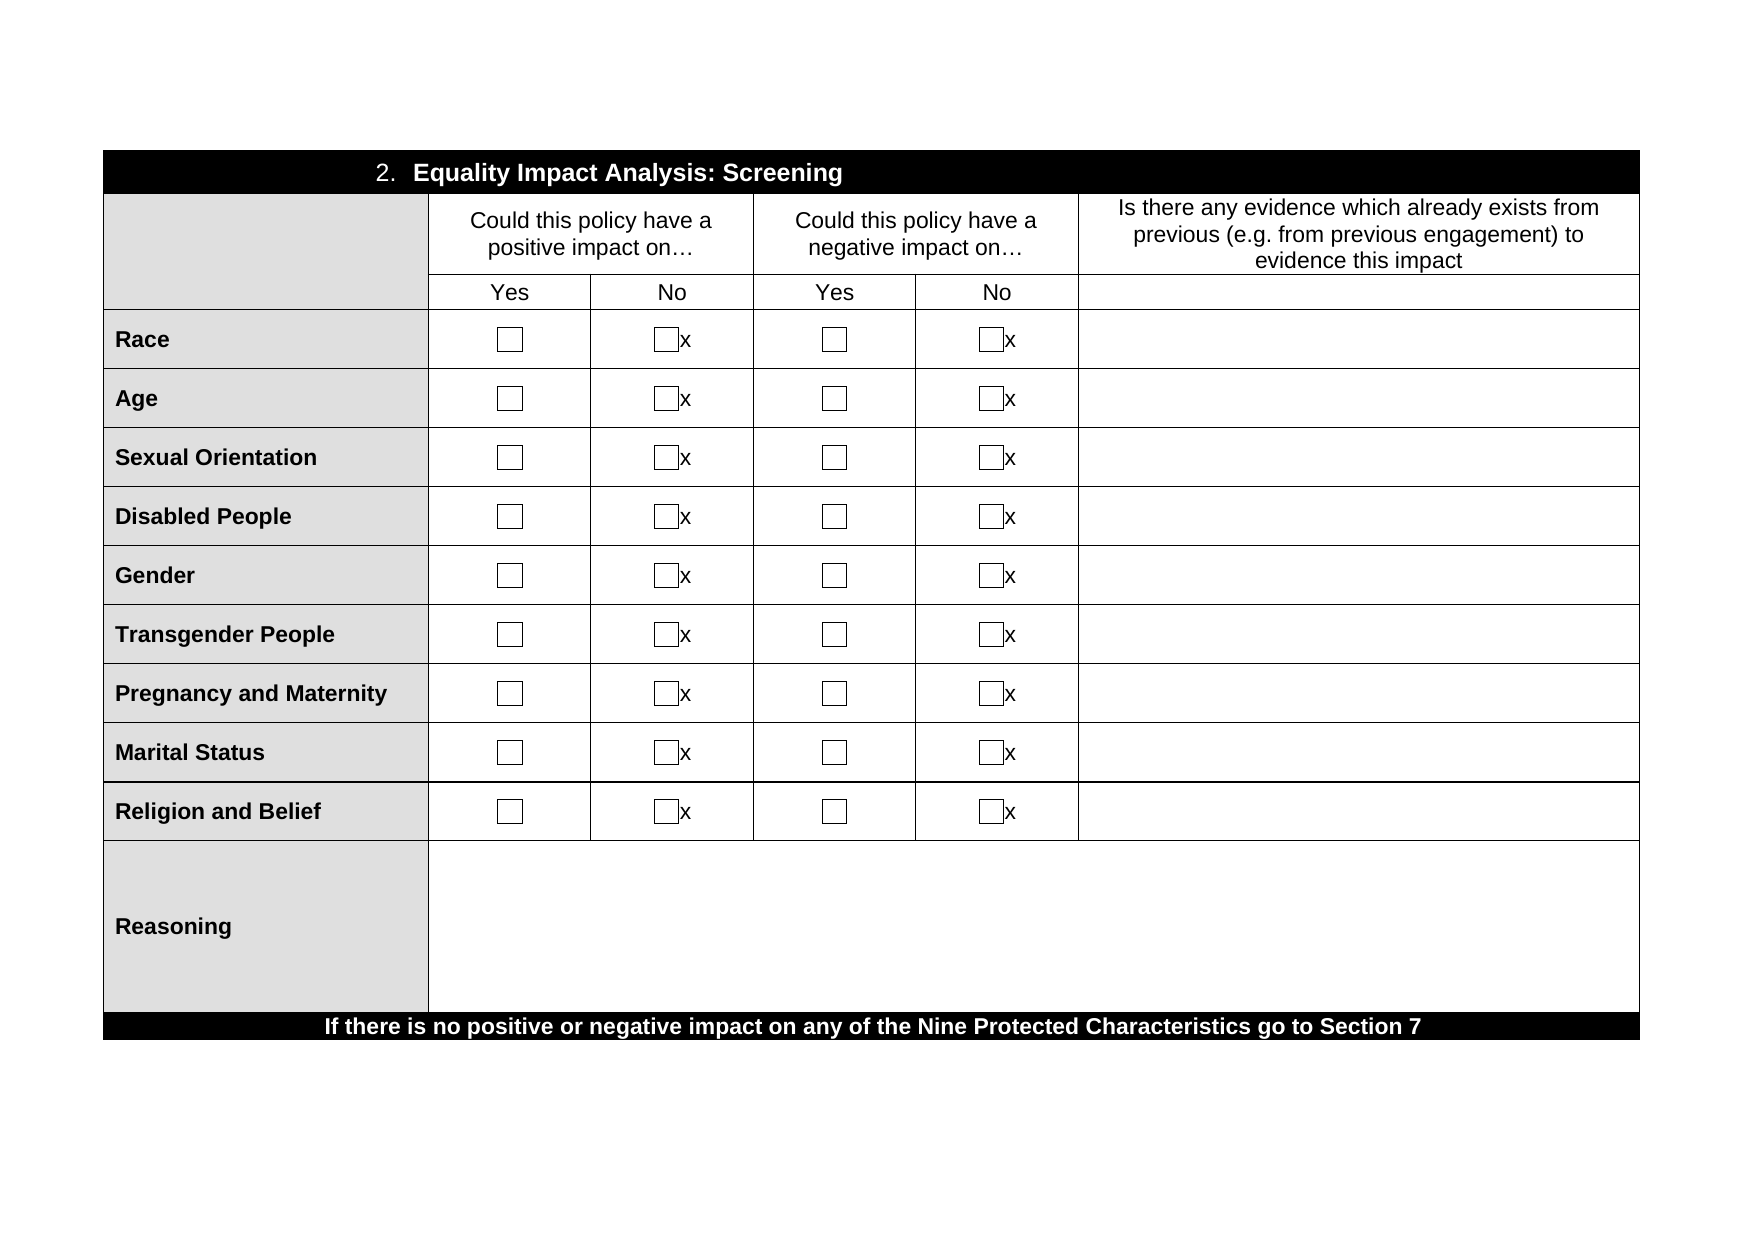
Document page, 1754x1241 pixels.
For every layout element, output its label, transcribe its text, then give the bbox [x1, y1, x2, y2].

table_cell Religion and Belief [104, 783, 428, 840]
table_header Equality Impact Analysis: Screening [104, 151, 1078, 193]
table_cell x [916, 605, 1078, 663]
table_cell [1079, 369, 1639, 427]
table_cell [754, 723, 915, 781]
table_cell [429, 841, 1639, 1012]
table_cell [754, 605, 915, 663]
table_cell [754, 783, 915, 840]
table_cell No [591, 275, 753, 309]
table_cell [1079, 428, 1639, 486]
table_cell x [591, 369, 753, 427]
table_cell Race [104, 310, 428, 368]
table_cell [1079, 546, 1639, 604]
table_cell [429, 723, 590, 781]
table_cell [1079, 783, 1639, 840]
table_cell x [916, 723, 1078, 781]
table_cell Could this policy have a positive impact on… [429, 194, 753, 273]
table_cell Disabled People [104, 487, 428, 545]
table_cell x [916, 783, 1078, 840]
table_cell x [591, 605, 753, 663]
table_cell [754, 369, 915, 427]
table_cell Could this policy have a negative impact on… [754, 194, 1078, 273]
table_cell x [591, 310, 753, 368]
table_cell Pregnancy and Maternity [104, 664, 428, 722]
table_cell x [916, 310, 1078, 368]
table_cell x [916, 369, 1078, 427]
table_cell x [916, 664, 1078, 722]
table_cell Marital Status [104, 723, 428, 781]
table_cell Reasoning [104, 841, 428, 1012]
table_cell x [591, 723, 753, 781]
table_cell x [591, 664, 753, 722]
table_cell If there is no positive or negative impact on any of the Nine Protected Characteristics go to Section 7 [104, 1013, 1639, 1039]
table_cell [754, 487, 915, 545]
table_cell x [591, 487, 753, 545]
table_cell [429, 605, 590, 663]
table_cell x [591, 546, 753, 604]
table_cell Is there any evidence which already exists from previous (e.g. from previous engagement) to evidence this impact [1079, 194, 1639, 273]
table_cell Yes [429, 275, 590, 309]
table_cell [754, 664, 915, 722]
table_cell Transgender People [104, 605, 428, 663]
table_cell [429, 310, 590, 368]
table_cell [1079, 605, 1639, 663]
table_cell x [916, 487, 1078, 545]
table_cell [1079, 487, 1639, 545]
table_cell [1079, 664, 1639, 722]
table_cell Gender [104, 546, 428, 604]
table_cell [754, 546, 915, 604]
table_cell Age [104, 369, 428, 427]
table_cell x [916, 546, 1078, 604]
table_cell [429, 783, 590, 840]
table_cell No [916, 275, 1078, 309]
table_cell [754, 428, 915, 486]
table_cell Sexual Orientation [104, 428, 428, 486]
table_cell x [591, 783, 753, 840]
table_cell [104, 194, 428, 309]
table_cell [1079, 310, 1639, 368]
table_cell [429, 546, 590, 604]
table_header [1079, 151, 1639, 193]
table_cell [429, 369, 590, 427]
table_cell [429, 664, 590, 722]
table_cell x [591, 428, 753, 486]
table_cell [429, 428, 590, 486]
table_cell x [916, 428, 1078, 486]
table_cell Yes [754, 275, 915, 309]
table_cell [754, 310, 915, 368]
table_cell [1079, 275, 1639, 309]
table_cell [429, 487, 590, 545]
table_cell [1079, 723, 1639, 781]
